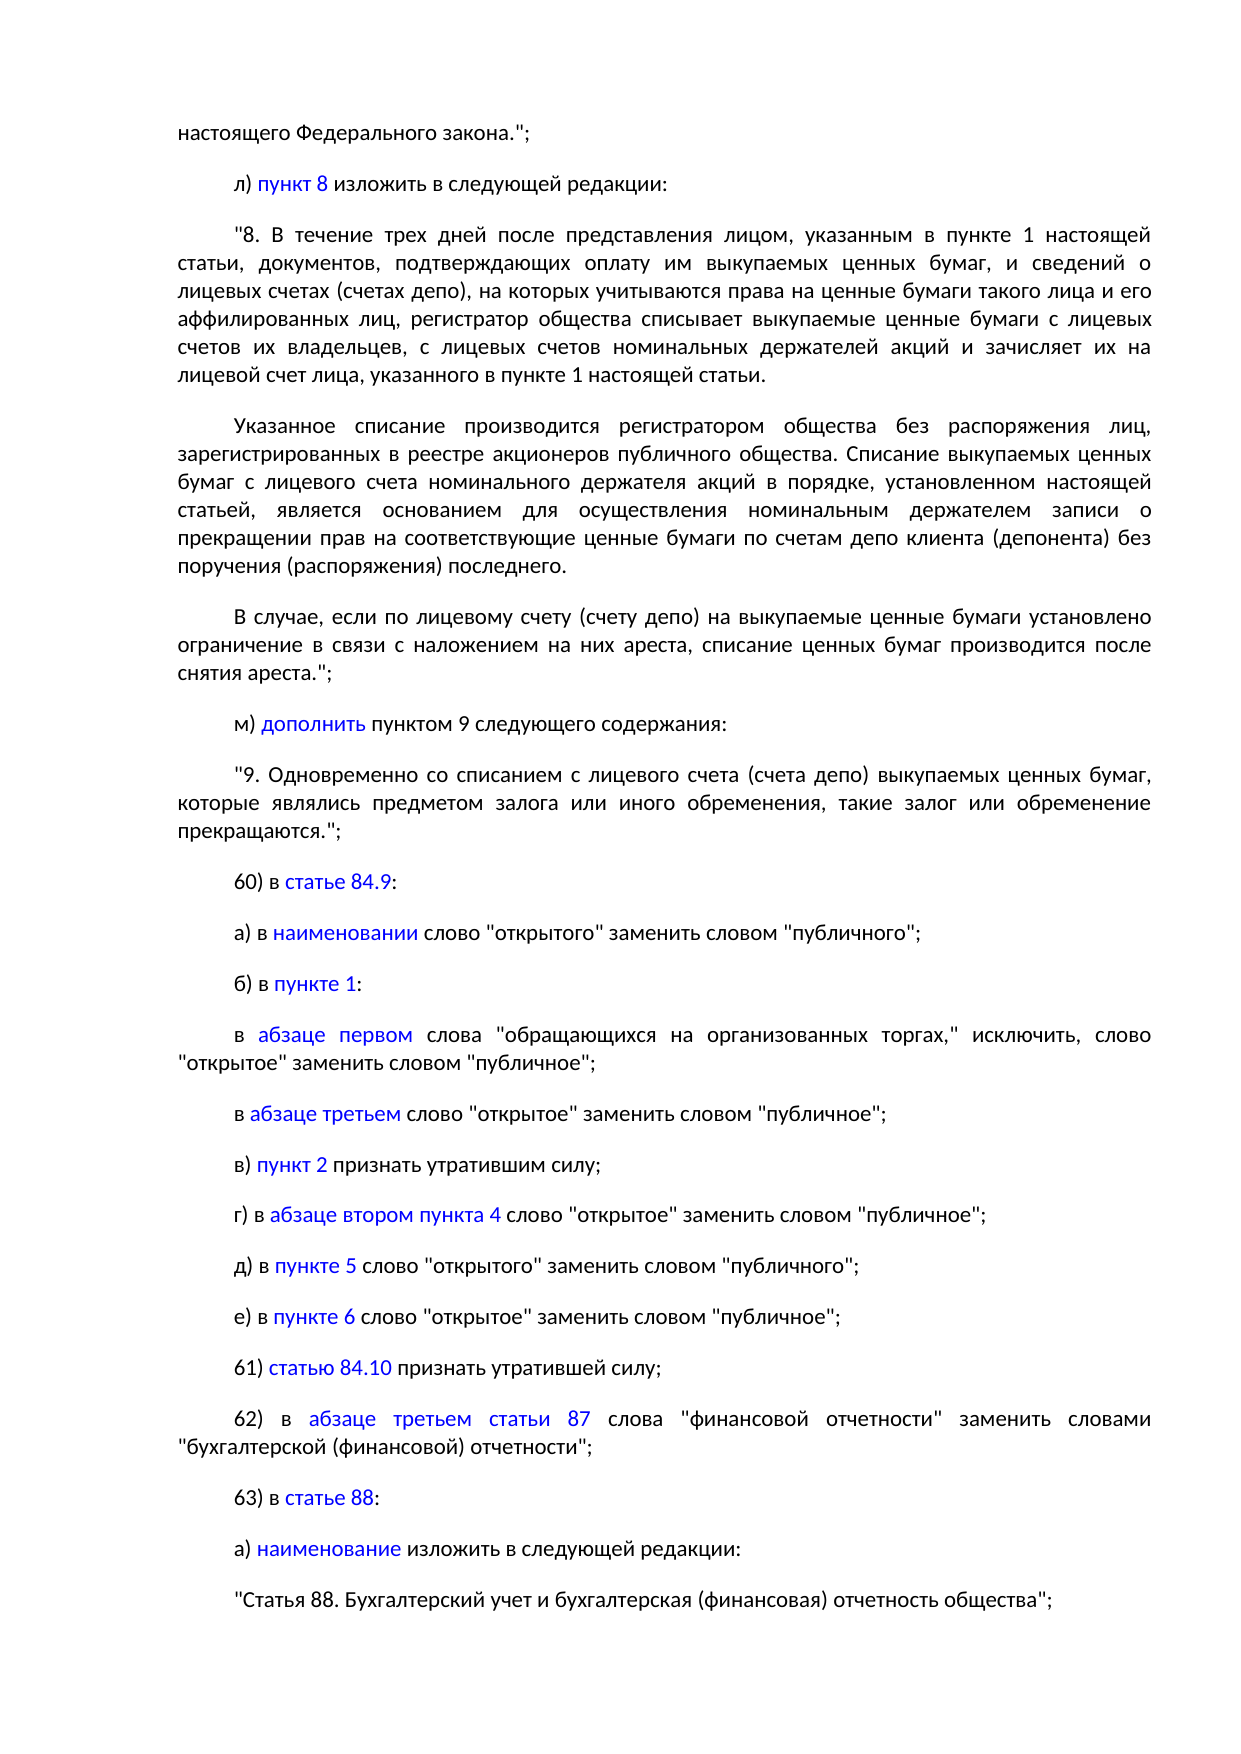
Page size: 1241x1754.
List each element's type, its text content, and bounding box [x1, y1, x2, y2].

text м) дополнить пунктом 9 следующего содержания: [177, 709, 1152, 737]
text в) пункт 2 признать утратившим силу; [177, 1150, 1152, 1178]
text г) в абзаце втором пункта 4 слово "открытое" заменить словом "публичное"; [177, 1201, 1152, 1229]
text б) в пункте 1: [177, 969, 1152, 997]
text а) наименование изложить в следующей редакции: [177, 1534, 1152, 1562]
text "9. Одновременно со списанием с лицевого счета (счета депо) выкупаемых ценных бумаг, которые являлись предметом залога или иного обременения, такие залог или обременение прекращаются."; [177, 760, 1152, 844]
text "Статья 88. Бухгалтерский учет и бухгалтерская (финансовая) отчетность общества"; [177, 1585, 1152, 1613]
text 63) в статье 88: [177, 1483, 1152, 1511]
text 61) статью 84.10 признать утратившей силу; [177, 1353, 1152, 1381]
text "8. В течение трех дней после представления лицом, указанным в пункте 1 настоящей статьи, документов, подтверждающих оплату им выкупаемых ценных бумаг, и сведений о лицевых счетах (счетах депо), на которых учитываются права на ценные бумаги такого лица и его аффилированных лиц, регистратор общества списывает выкупаемые ценные бумаги с лицевых счетов их владельцев, с лицевых счетов номинальных держателей акций и зачисляет их на лицевой счет лица, указанного в пункте 1 настоящей статьи. [177, 220, 1152, 388]
text а) в наименовании слово "открытого" заменить словом "публичного"; [177, 918, 1152, 946]
text В случае, если по лицевому счету (счету депо) на выкупаемые ценные бумаги установлено ограничение в связи с наложением на них ареста, списание ценных бумаг производится после снятия ареста."; [177, 602, 1152, 686]
text 62) в абзаце третьем статьи 87 слова "финансовой отчетности" заменить словами "бухгалтерской (финансовой) отчетности"; [177, 1404, 1152, 1460]
text е) в пункте 6 слово "открытое" заменить словом "публичное"; [177, 1302, 1152, 1331]
text 60) в статье 84.9: [177, 867, 1152, 895]
text в абзаце третьем слово "открытое" заменить словом "публичное"; [177, 1099, 1152, 1127]
text Указанное списание производится регистратором общества без распоряжения лиц, зарегистрированных в реестре акционеров публичного общества. Списание выкупаемых ценных бумаг с лицевого счета номинального держателя акций в порядке, установленном настоящей статьей, является основанием для осуществления номинальным держателем записи о прекращении прав на соответствующие ценные бумаги по счетам депо клиента (депонента) без поручения (распоряжения) последнего. [177, 411, 1152, 579]
text в абзаце первом слова "обращающихся на организованных торгах," исключить, слово "открытое" заменить словом "публичное"; [177, 1020, 1152, 1076]
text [177, 118, 1152, 146]
text д) в пункте 5 слово "открытого" заменить словом "публичного"; [177, 1252, 1152, 1279]
text л) пункт 8 изложить в следующей редакции: [177, 169, 1152, 197]
